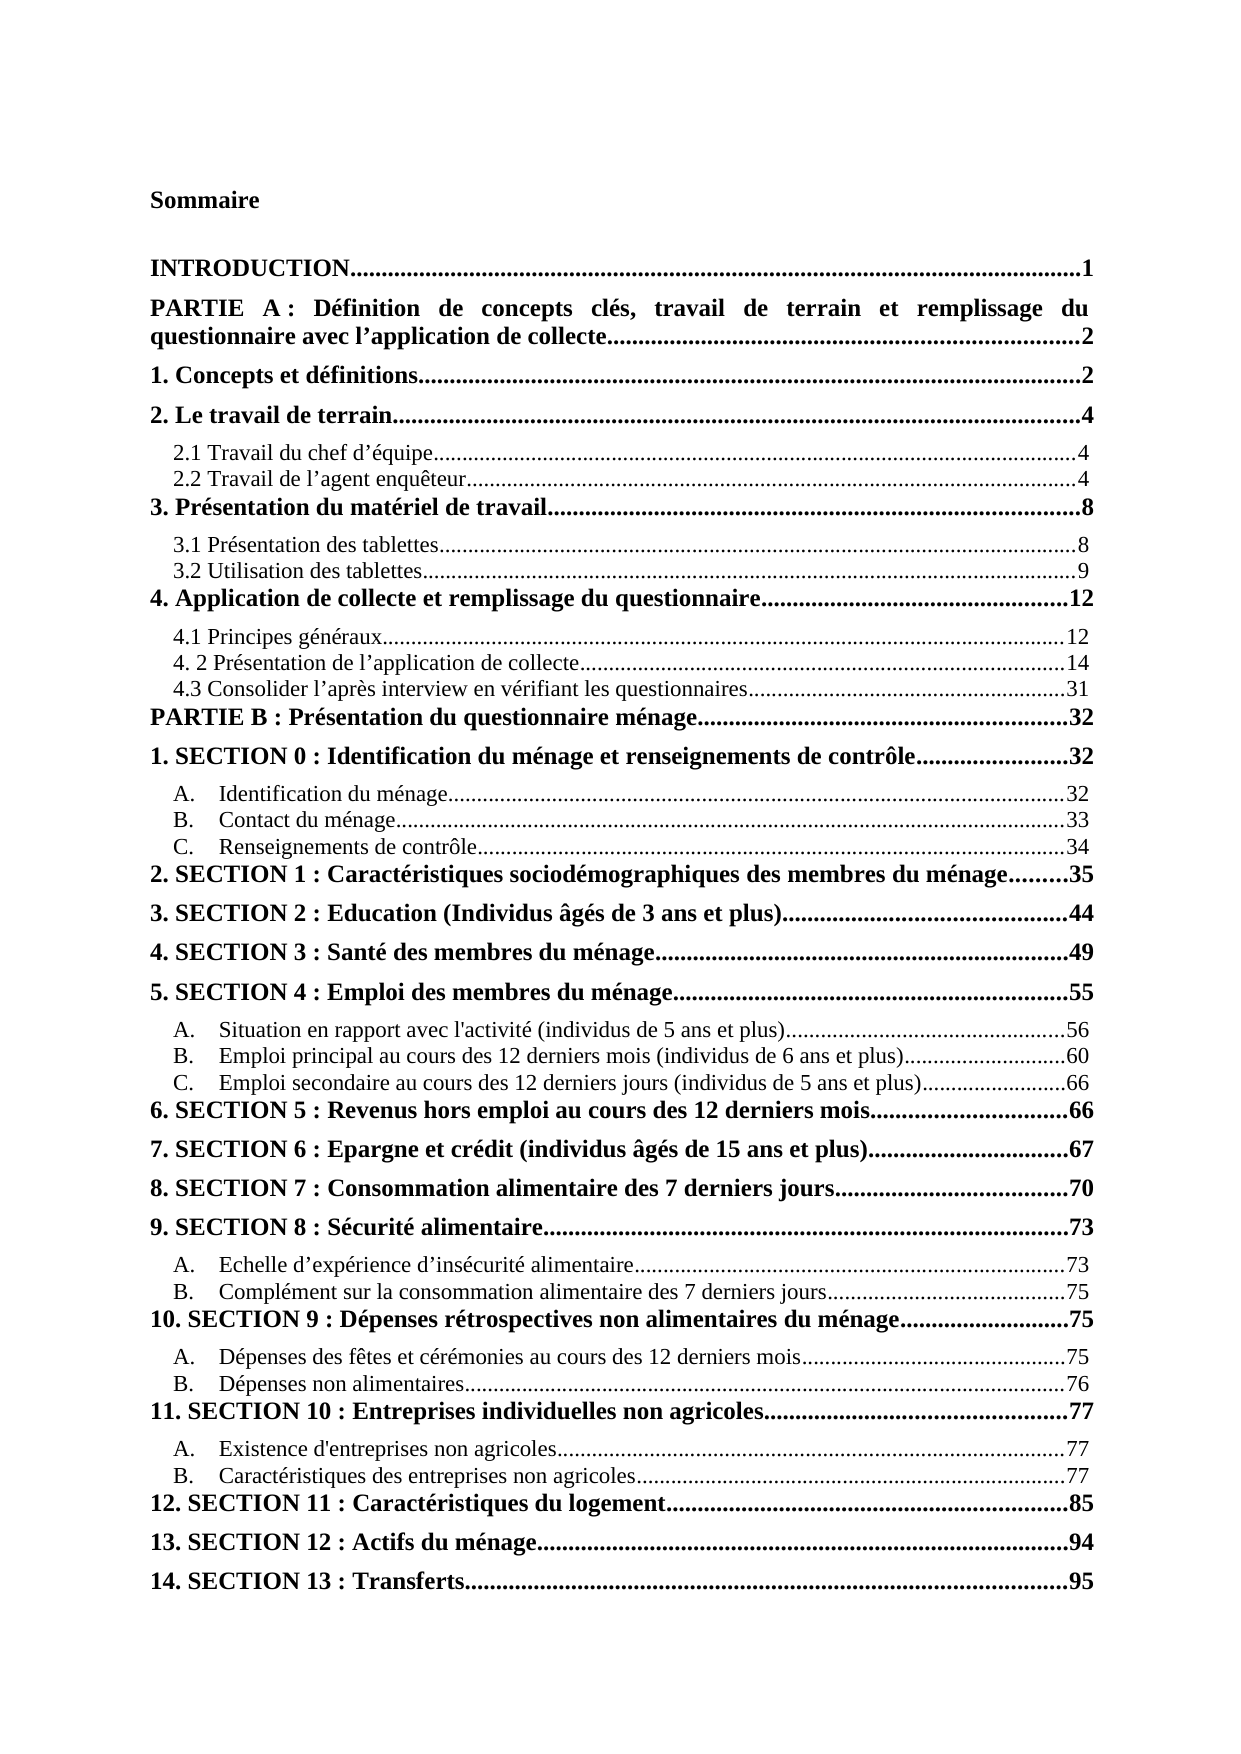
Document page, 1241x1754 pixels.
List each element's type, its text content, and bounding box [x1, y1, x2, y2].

text 2.1 Travail du chef d’équipe 4 [173, 439, 1090, 465]
text A. Dépenses des fêtes et cérémonies au cours des 12 derniers mois 75 [173, 1343, 1090, 1370]
text B. Emploi principal au cours des 12 derniers mois (individus de 6 ans et plus) 60 [173, 1042, 1090, 1068]
text B. Caractéristiques des entreprises non agricoles 77 [173, 1462, 1090, 1488]
text 5. SECTION 4 : Emploi des membres du ménage 55 [150, 977, 1090, 1005]
text 4.1 Principes généraux 12 [173, 623, 1090, 649]
text A. Situation en rapport avec l'activité (individus de 5 ans et plus) 56 [173, 1016, 1090, 1042]
text B. Complément sur la consommation alimentaire des 7 derniers jours 75 [173, 1278, 1090, 1304]
text 13. SECTION 12 : Actifs du ménage 94 [150, 1527, 1090, 1556]
text B. Dépenses non alimentaires 76 [173, 1370, 1090, 1396]
text 4.3 Consolider l’après interview en vérifiant les questionnaires 31 [173, 675, 1090, 702]
text 12. SECTION 11 : Caractéristiques du logement 85 [150, 1488, 1090, 1517]
text A. Echelle d’expérience d’insécurité alimentaire 73 [173, 1252, 1090, 1278]
text INTRODUCTION 1 [150, 253, 1090, 282]
text 9. SECTION 8 : Sécurité alimentaire 73 [150, 1212, 1090, 1241]
text 1. Concepts et définitions 2 [150, 361, 1090, 389]
text 3. SECTION 2 : Education (Individus âgés de 3 ans et plus) 44 [150, 898, 1090, 927]
text 4. SECTION 3 : Santé des membres du ménage 49 [150, 937, 1090, 966]
text 3. Présentation du matériel de travail 8 [150, 492, 1090, 520]
text 10. SECTION 9 : Dépenses rétrospectives non alimentaires du ménage 75 [150, 1304, 1090, 1333]
text C. Renseignements de contrôle 34 [173, 833, 1090, 859]
text C. Emploi secondaire au cours des 12 derniers jours (individus de 5 ans et plus) 66 [173, 1068, 1090, 1095]
text 2.2 Travail de l’agent enquêteur 4 [173, 465, 1090, 492]
text 3.1 Présentation des tablettes 8 [173, 531, 1090, 557]
text PARTIE B : Présentation du questionnaire ménage 32 [150, 702, 1090, 731]
text 1. SECTION 0 : Identification du ménage et renseignements de contrôle 32 [150, 741, 1090, 770]
text A. Identification du ménage 32 [173, 780, 1090, 806]
text 6. SECTION 5 : Revenus hors emploi au cours des 12 derniers mois 66 [150, 1095, 1090, 1124]
text 14. SECTION 13 : Transferts 95 [150, 1566, 1090, 1595]
text PARTIE A : Définition de concepts clés, travail de terrain et remplissage du questionnaire avec l’application de collecte 2 [150, 293, 1090, 350]
text 4. 2 Présentation de l’application de collecte 14 [173, 649, 1090, 675]
text A. Existence d'entreprises non agricoles 77 [173, 1435, 1090, 1462]
text Sommaire [150, 186, 1090, 214]
text 11. SECTION 10 : Entreprises individuelles non agricoles 77 [150, 1396, 1090, 1425]
text 7. SECTION 6 : Epargne et crédit (individus âgés de 15 ans et plus) 67 [150, 1134, 1090, 1163]
text 8. SECTION 7 : Consommation alimentaire des 7 derniers jours 70 [150, 1173, 1090, 1202]
text B. Contact du ménage 33 [173, 806, 1090, 833]
text 2. SECTION 1 : Caractéristiques sociodémographiques des membres du ménage 35 [150, 859, 1090, 888]
text 4. Application de collecte et remplissage du questionnaire 12 [150, 583, 1090, 612]
text 2. Le travail de terrain 4 [150, 400, 1090, 428]
text 3.2 Utilisation des tablettes 9 [173, 557, 1090, 583]
